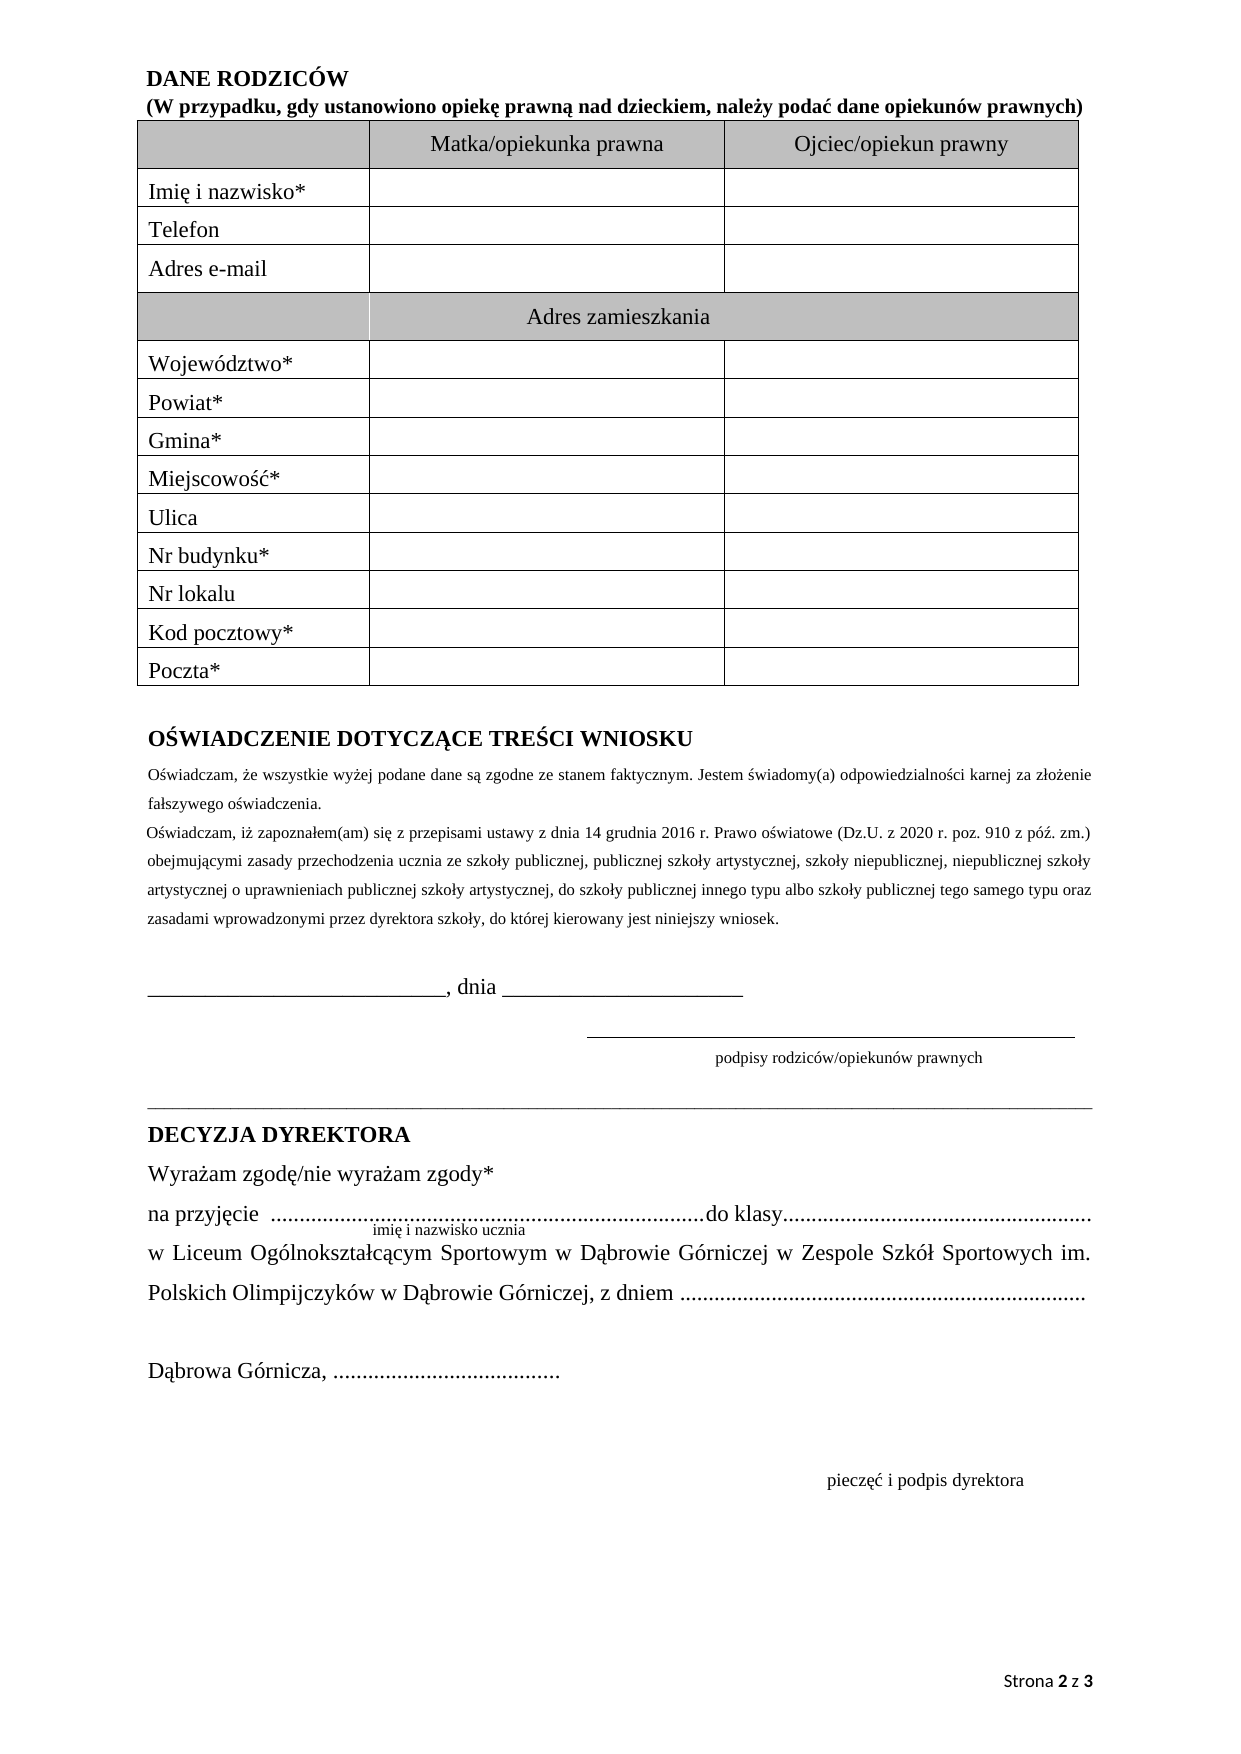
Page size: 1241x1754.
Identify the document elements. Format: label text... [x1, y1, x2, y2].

text __________________________, dnia _____________________ [148, 973, 1093, 1000]
table_cell [725, 341, 1078, 378]
table_cell [725, 609, 1078, 647]
text OŚWIADCZENIE DOTYCZĄCE TREŚCI WNIOSKU [148, 726, 1093, 752]
text Oświadczam, że wszystkie wyżej podane dane są zgodne ze stanem faktycznym. Jestem świadomy(a) odpowiedzialności karnej za złożenie fałszywego oświadczenia. [148, 765, 1093, 813]
table_cell [725, 245, 1078, 292]
text pieczęć i podpis dyrektora [148, 1469, 1093, 1490]
table_cell Poczta* [138, 648, 369, 685]
text Dąbrowa Górnicza, [148, 1358, 1093, 1384]
table_cell [138, 293, 369, 340]
table_cell [725, 418, 1078, 455]
table_cell Nr budynku* [138, 533, 369, 570]
table_cell [370, 245, 724, 292]
table_cell Gmina* [138, 418, 369, 455]
table_cell [370, 533, 724, 570]
table_cell [370, 494, 724, 532]
text podpisy rodziców/opiekunów prawnych [148, 1048, 1093, 1067]
table_cell [370, 169, 724, 206]
text na przyjęcie do klasy [148, 1200, 1093, 1226]
text DANE RODZICÓW [146, 65, 1093, 91]
table_cell [724, 293, 1078, 340]
table_cell [725, 494, 1078, 532]
table_cell [370, 341, 724, 378]
table_cell Nr lokalu [138, 571, 369, 608]
table_cell [725, 207, 1078, 244]
table_cell [370, 418, 724, 455]
table_cell Kod pocztowy* [138, 609, 369, 647]
table_cell Adres e-mail [138, 245, 369, 292]
table_cell Imię i nazwisko* [138, 169, 369, 206]
table_cell [370, 648, 724, 685]
text Wyrażam zgodę/nie wyrażam zgody* [148, 1160, 1093, 1187]
table_header Matka/opiekunka prawna [370, 121, 724, 168]
table_cell Telefon [138, 207, 369, 244]
table_cell [370, 456, 724, 493]
text (W przypadku, gdy ustanowiono opiekę prawną nad dzieckiem, należy podać dane opiekunów prawnych) [146, 94, 1093, 118]
table_cell Adres zamieszkania [370, 293, 724, 340]
table_cell Województwo* [138, 341, 369, 378]
table_cell [370, 571, 724, 608]
table_header Ojciec/opiekun prawny [725, 121, 1078, 168]
table_cell [725, 571, 1078, 608]
table_cell Ulica [138, 494, 369, 532]
table_cell [370, 609, 724, 647]
table_cell [370, 379, 724, 417]
table_cell [725, 379, 1078, 417]
table_cell Powiat* [138, 379, 369, 417]
table_cell [725, 456, 1078, 493]
table_cell [725, 533, 1078, 570]
table_cell [725, 648, 1078, 685]
table_cell Miejscowość* [138, 456, 369, 493]
table_header [138, 121, 369, 168]
text DECYZJA DYREKTORA [148, 1121, 1093, 1147]
text Oświadczam, iż zapoznałem(am) się z przepisami ustawy z dnia 14 grudnia 2016 r. Prawo oświatowe (Dz.U. z 2020 r. poz. 910 z póź. zm.) obejmującymi zasady przechodzenia ucznia ze szkoły publicznej, publicznej szkoły artystycznej, szkoły niepublicznej, niepublicznej szkoły artystycznej o uprawnieniach publicznej szkoły artystycznej, do szkoły publicznej innego typu albo szkoły publicznej tego samego typu oraz zasadami wprowadzonymi przez dyrektora szkoły, do której kierowany jest niniejszy wniosek. [146, 822, 1093, 928]
table_cell [370, 207, 724, 244]
text w Liceum Ogólnokształcącym Sportowym w Dąbrowie Górniczej w Zespole Szkół Sportowych im. Polskich Olimpijczyków w Dąbrowie Górniczej, z dniem [148, 1239, 1093, 1305]
table_cell [725, 169, 1078, 206]
